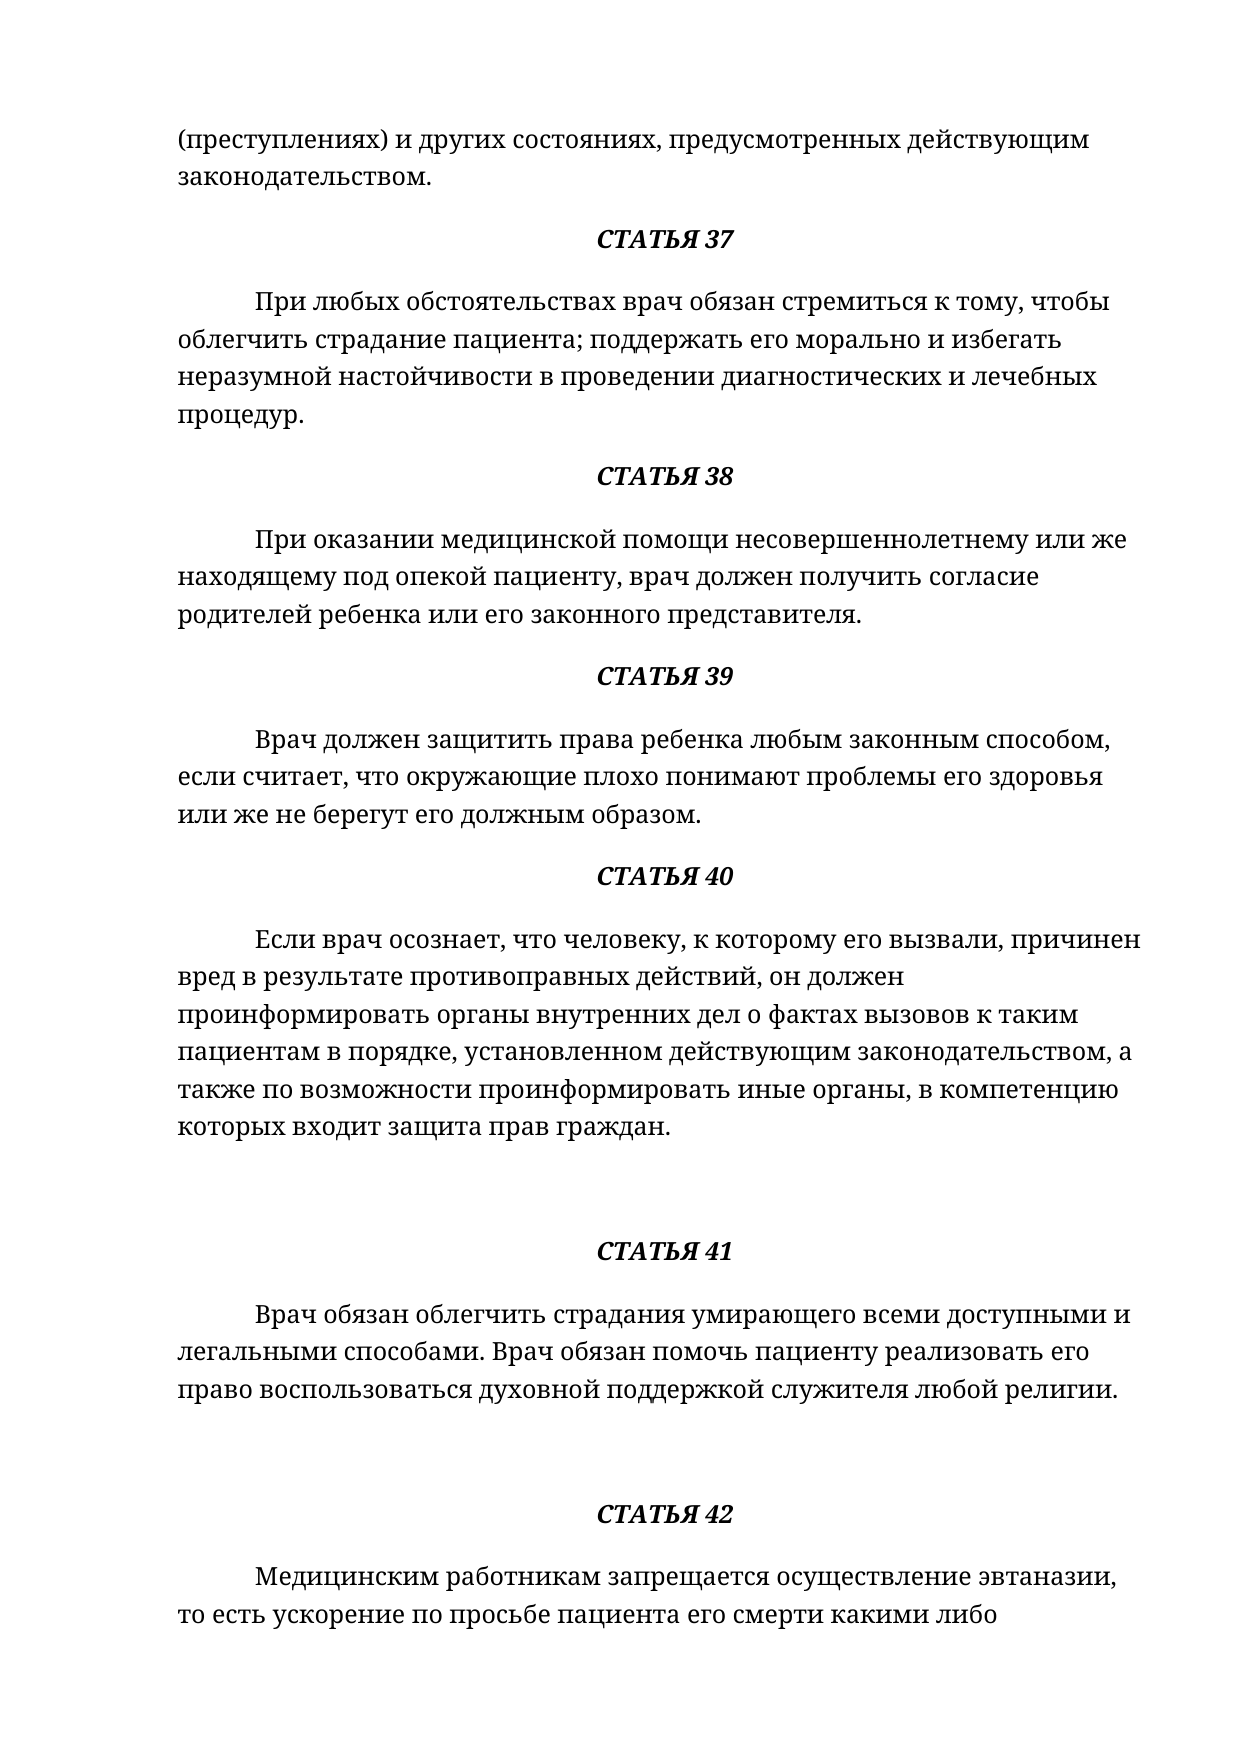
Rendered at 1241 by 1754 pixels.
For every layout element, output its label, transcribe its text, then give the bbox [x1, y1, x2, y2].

text СТАТЬЯ 38 [177, 456, 1152, 493]
text СТАТЬЯ 39 [177, 656, 1152, 693]
text СТАТЬЯ 42 [177, 1493, 1152, 1531]
text Врач должен защитить права ребенка любым законным способом, если считает, что окружающие плохо понимают проблемы его здоровья или же не берегут его должным образом. [177, 718, 1152, 831]
text СТАТЬЯ 40 [177, 856, 1152, 893]
text При любых обстоятельствах врач обязан стремиться к тому, чтобы облегчить страдание пациента; поддержать его морально и избегать неразумной настойчивости в проведении диагностических и лечебных процедур. [177, 281, 1152, 431]
text СТАТЬЯ 37 [177, 218, 1152, 256]
text Врач обязан облегчить страдания умирающего всеми доступными и легальными способами. Врач обязан помочь пациенту реализовать его право воспользоваться духовной поддержкой служителя любой религии. [177, 1293, 1152, 1406]
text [177, 1556, 1152, 1631]
text СТАТЬЯ 41 [177, 1231, 1152, 1268]
text Если врач осознает, что человеку, к которому его вызвали, причинен вред в результате противоправных действий, он должен проинформировать органы внутренних дел о фактах вызовов к таким пациентам в порядке, установленном действующим законодательством, а также по возможности проинформировать иные органы, в компетенцию которых входит защита прав граждан. [177, 918, 1152, 1143]
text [177, 118, 1152, 193]
text При оказании медицинской помощи несовершеннолетнему или же находящему под опекой пациенту, врач должен получить согласие родителей ребенка или его законного представителя. [177, 518, 1152, 631]
